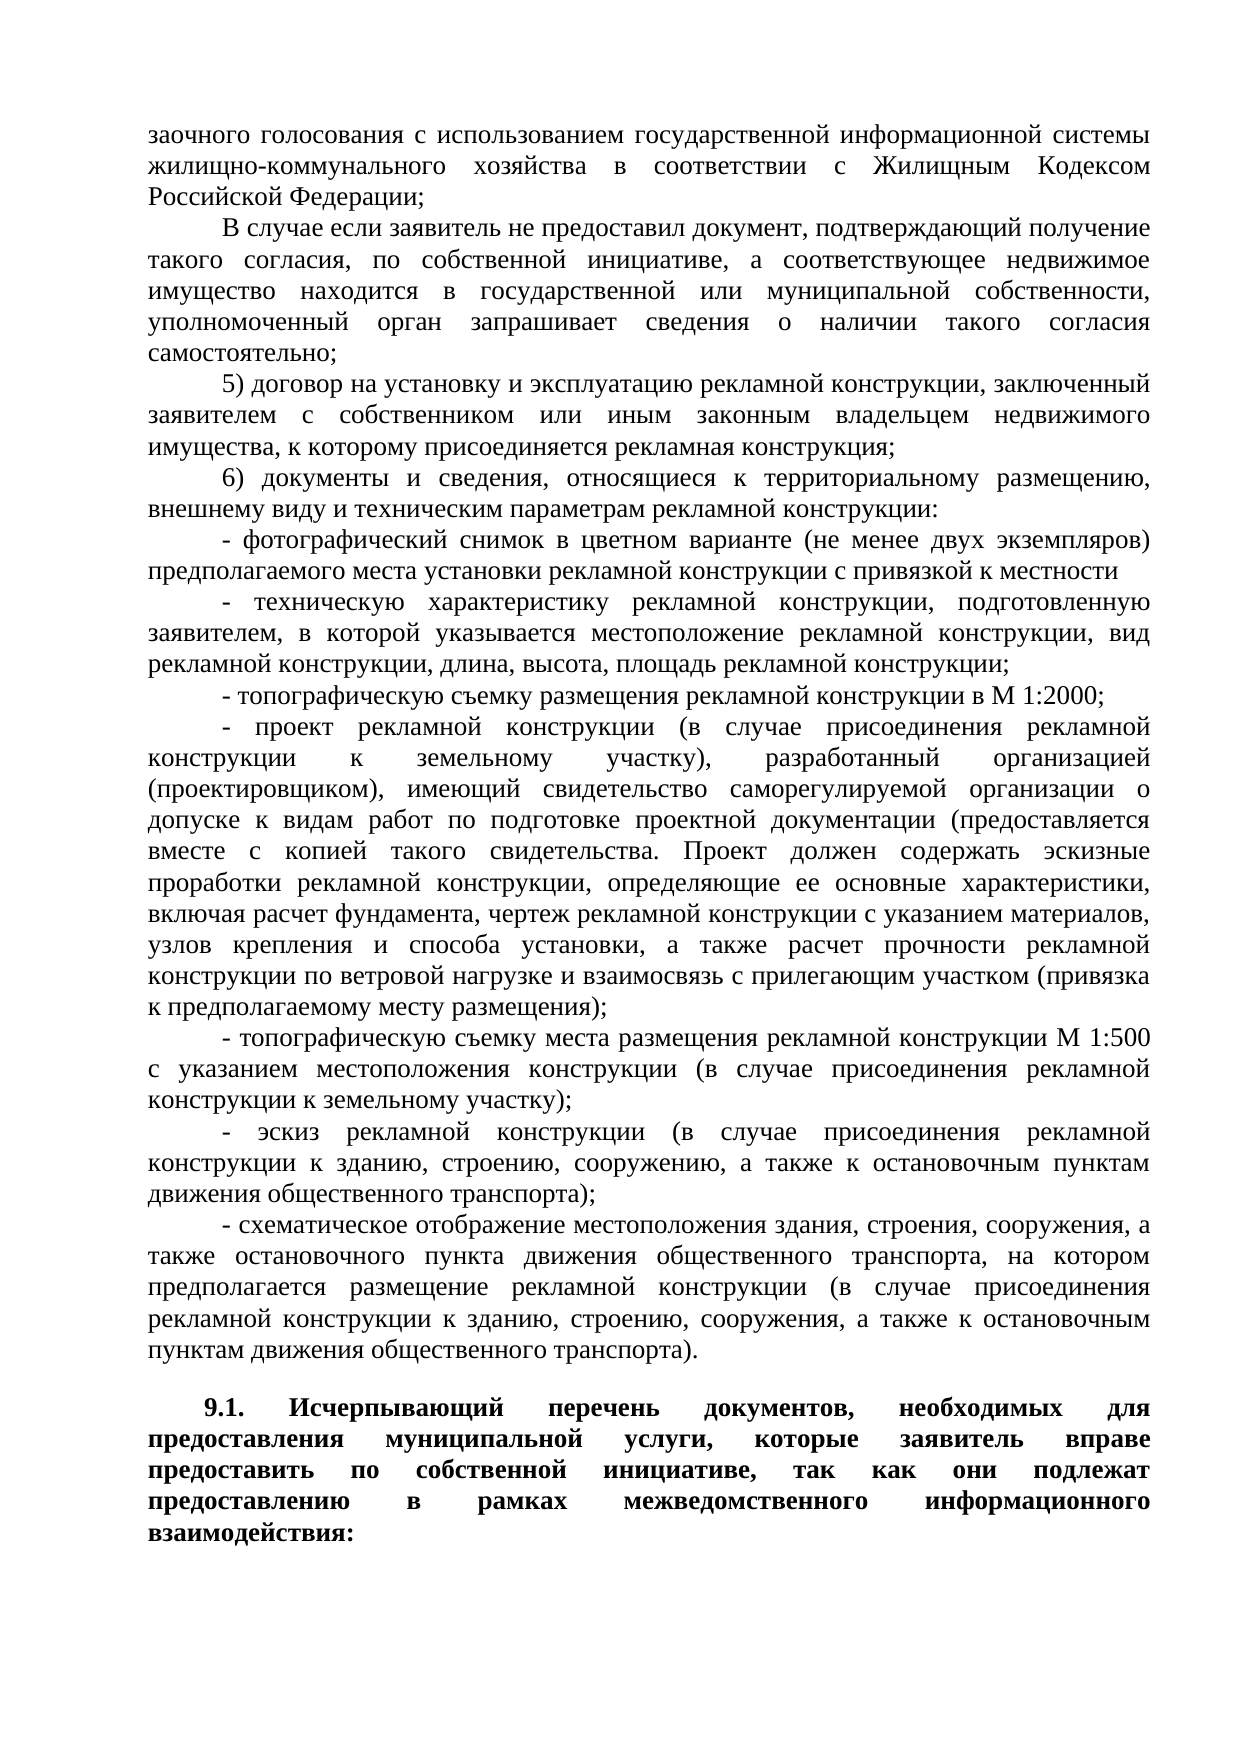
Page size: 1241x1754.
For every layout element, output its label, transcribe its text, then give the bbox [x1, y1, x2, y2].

text В случае если заявитель не предоставил документ, подтверждающий получение такого согласия, по собственной инициативе, а соответствующее недвижимое имущество находится в государственной или муниципальной собственности, уполномоченный орган запрашивает сведения о наличии такого согласия самостоятельно; [148, 212, 1152, 367]
text - фотографический снимок в цветном варианте (не менее двух экземпляров) предполагаемого места установки рекламной конструкции с привязкой к местности [148, 523, 1152, 585]
text - эскиз рекламной конструкции (в случае присоединения рекламной конструкции к зданию, строению, сооружению, а также к остановочным пунктам движения общественного транспорта); [148, 1115, 1152, 1208]
text 9.1. Исчерпывающий перечень документов, необходимых для предоставления муниципальной услуги, которые заявитель вправе предоставить по собственной инициативе, так как они подлежат предоставлению в рамках межведомственного информационного взаимодействия: [148, 1391, 1152, 1547]
text - схематическое отображение местоположения здания, строения, сооружения, а также остановочного пункта движения общественного транспорта, на котором предполагается размещение рекламной конструкции (в случае присоединения рекламной конструкции к зданию, строению, сооружения, а также к остановочным пунктам движения общественного транспорта). [148, 1208, 1152, 1364]
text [148, 118, 1152, 212]
text - проект рекламной конструкции (в случае присоединения рекламной конструкции к земельному участку), разработанный организацией (проектировщиком), имеющий свидетельство саморегулируемой организации о допуске к видам работ по подготовке проектной документации (предоставляется вместе с копией такого свидетельства. Проект должен содержать эскизные проработки рекламной конструкции, определяющие ее основные характеристики, включая расчет фундамента, чертеж рекламной конструкции с указанием материалов, узлов крепления и способа установки, а также расчет прочности рекламной конструкции по ветровой нагрузке и взаимосвязь с прилегающим участком (привязка к предполагаемому месту размещения); [148, 710, 1152, 1021]
text - топографическую съемку размещения рекламной конструкции в М 1:2000; [148, 679, 1152, 710]
text 6) документы и сведения, относящиеся к территориальному размещению, внешнему виду и техническим параметрам рекламной конструкции: [148, 461, 1152, 523]
text - техническую характеристику рекламной конструкции, подготовленную заявителем, в которой указывается местоположение рекламной конструкции, вид рекламной конструкции, длина, высота, площадь рекламной конструкции; [148, 585, 1152, 679]
text 5) договор на установку и эксплуатацию рекламной конструкции, заключенный заявителем с собственником или иным законным владельцем недвижимого имущества, к которому присоединяется рекламная конструкция; [148, 367, 1152, 461]
text - топографическую съемку места размещения рекламной конструкции М 1:500 с указанием местоположения конструкции (в случае присоединения рекламной конструкции к земельному участку); [148, 1021, 1152, 1115]
